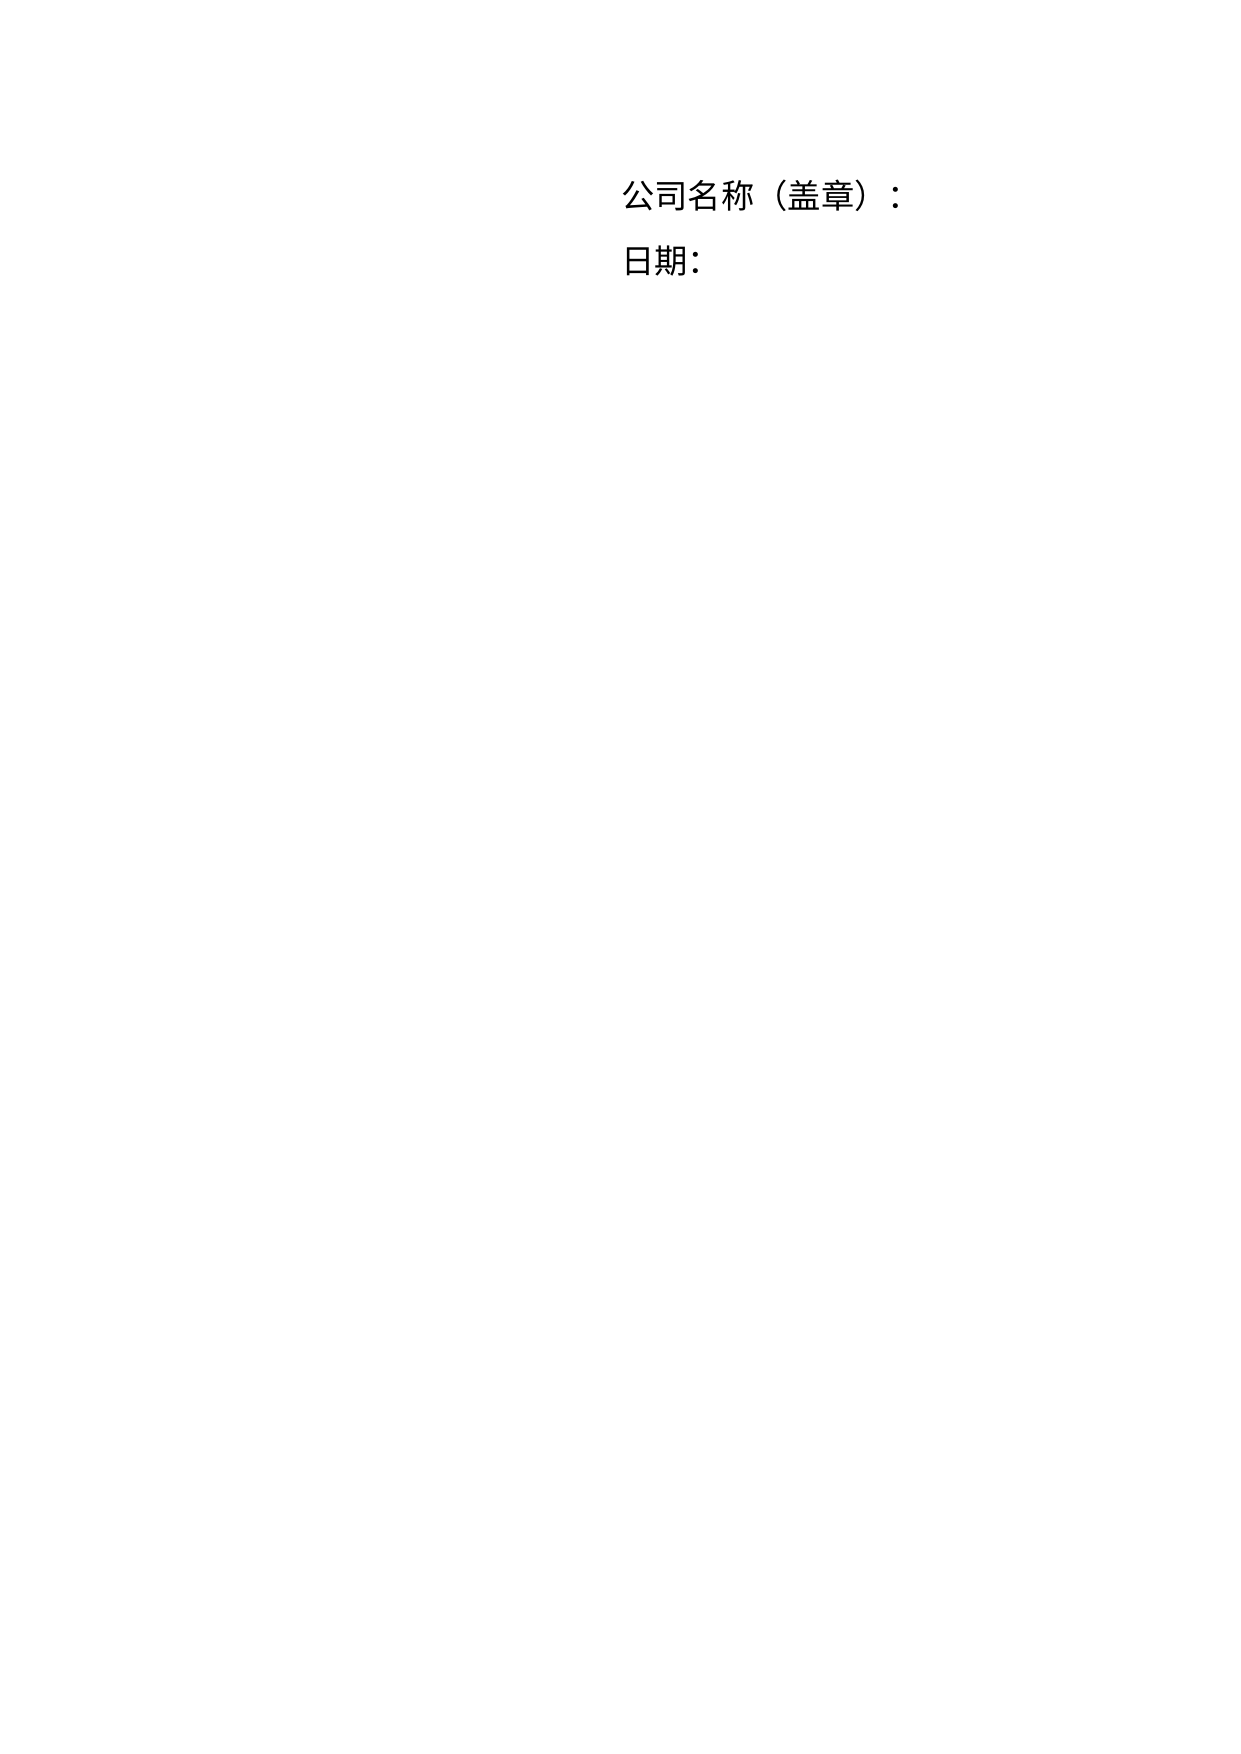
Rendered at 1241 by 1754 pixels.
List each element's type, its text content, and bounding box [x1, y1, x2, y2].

list 日期： [187, 227, 1053, 292]
list 公司名称（盖章）： [187, 162, 1053, 227]
